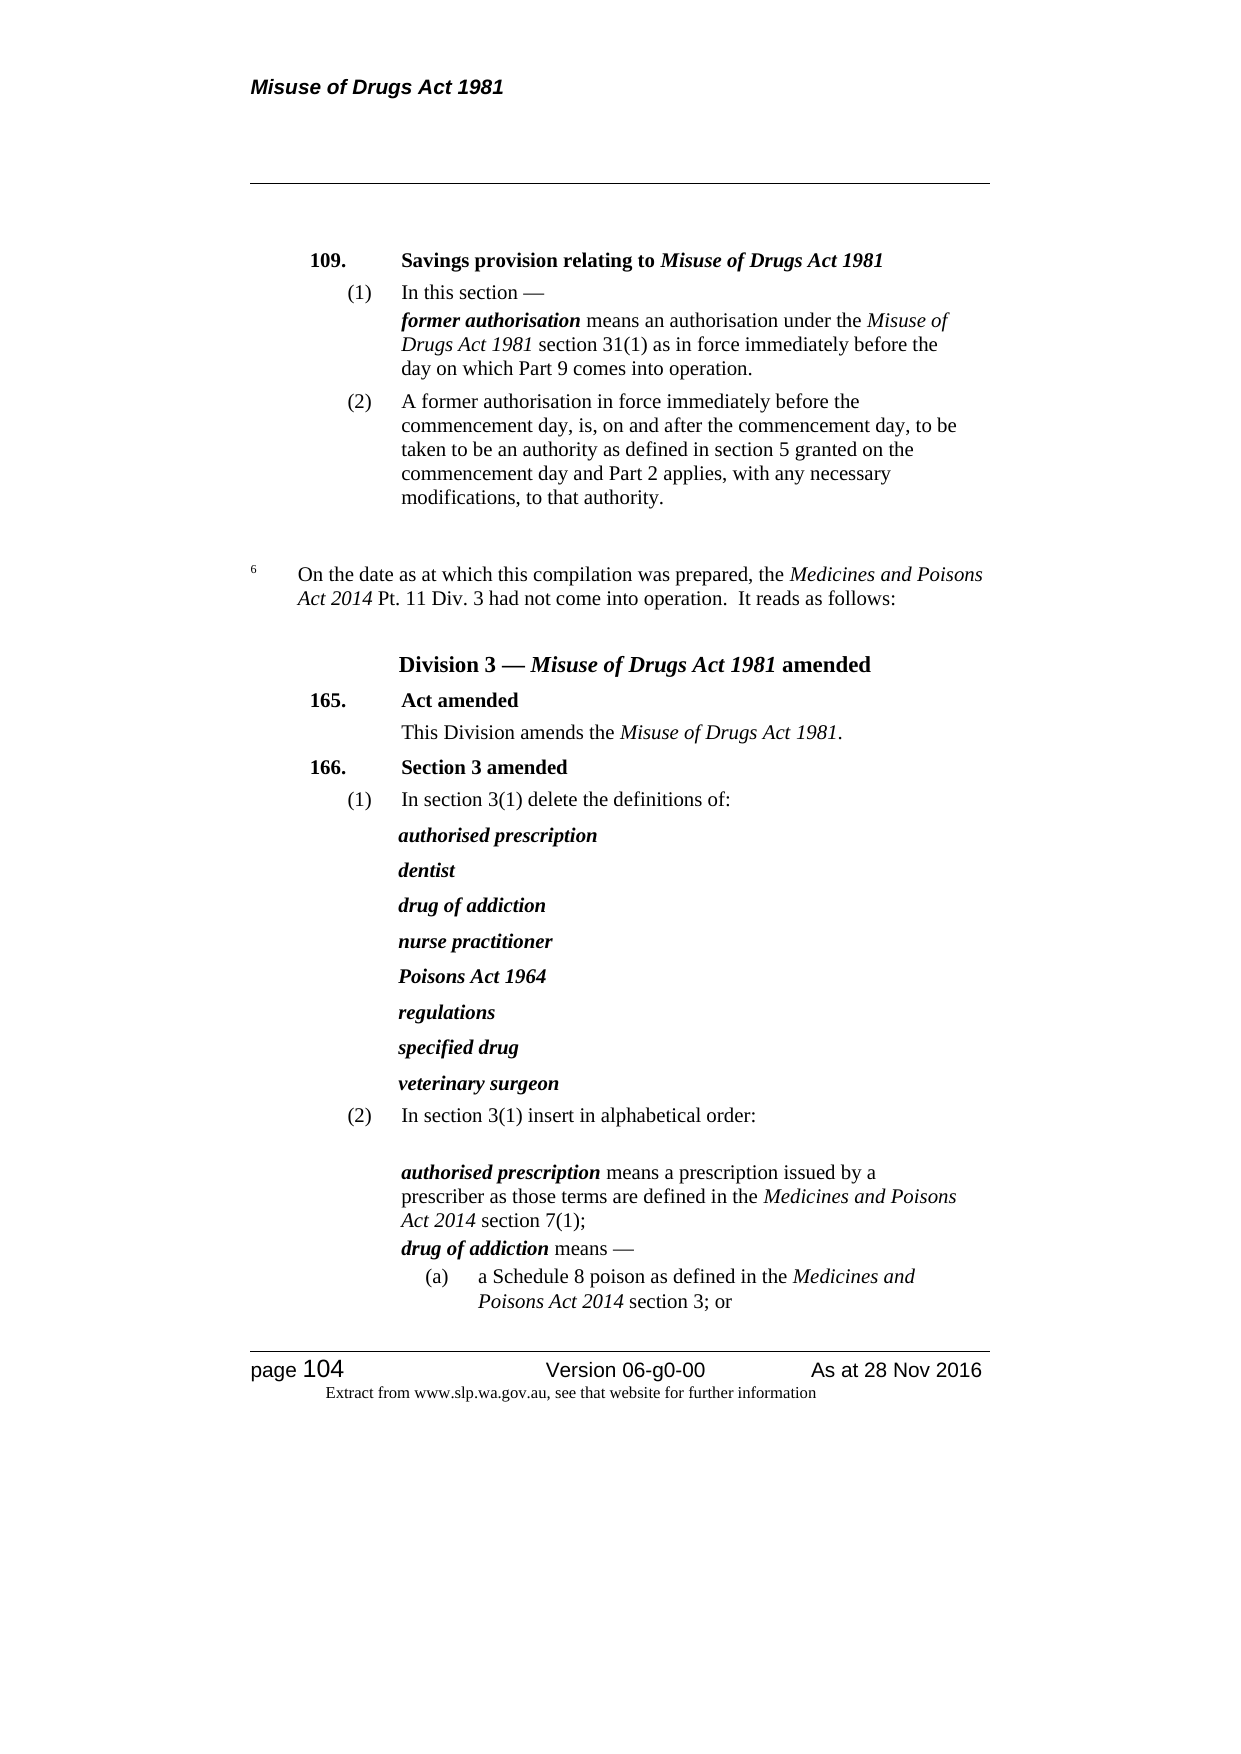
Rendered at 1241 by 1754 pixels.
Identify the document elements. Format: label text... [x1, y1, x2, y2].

list drug of addiction [398, 890, 990, 917]
list nurse practitioner [398, 926, 990, 953]
subtitle Division 3 — Misuse of Drugs Act 1981 amended [309, 651, 960, 677]
text This Division amends the Misuse of Drugs Act 1981. [312, 720, 960, 744]
list veterinary surgeon [398, 1067, 990, 1094]
subtitle 109. Savings provision relating to Misuse of Drugs Act 1981 [309, 247, 960, 272]
text 6 On the date as at which this compilation was prepared, the Medicines and Poisons Act 2014 Pt. 11 Div. 3 had not come into operation. It reads as follows: [250, 562, 990, 610]
text (a) a Schedule 8 poison as defined in the Medicines and Poisons Act 2014 section 3; or [309, 1264, 960, 1313]
list authorised prescription [398, 819, 990, 847]
text (2) A former authorisation in force immediately before the commencement day, is, on and after the commencement day, to be taken to be an authority as defined in section 5 granted on the commencement day and Part 2 applies, with any necessary modifications, to that authority. [312, 389, 960, 509]
text (1) In section 3(1) delete the definitions of: [312, 787, 960, 811]
list specified drug [398, 1032, 990, 1059]
subtitle 166. Section 3 amended [309, 755, 960, 779]
subtitle 165. Act amended [309, 688, 960, 712]
text drug of addiction means — [309, 1236, 960, 1260]
text authorised prescription means a prescription issued by a prescriber as those terms are defined in the Medicines and Poisons Act 2014 section 7(1); [309, 1160, 960, 1232]
list regulations [398, 997, 990, 1024]
text former authorisation means an authorisation under the Misuse of Drugs Act 1981 section 31(1) as in force immediately before the day on which Part 9 comes into operation. [309, 308, 960, 380]
text (1) In this section — [312, 280, 960, 304]
list dentist [398, 855, 990, 882]
list Poisons Act 1964 [398, 961, 990, 988]
text (2) In section 3(1) insert in alphabetical order: [312, 1103, 960, 1127]
